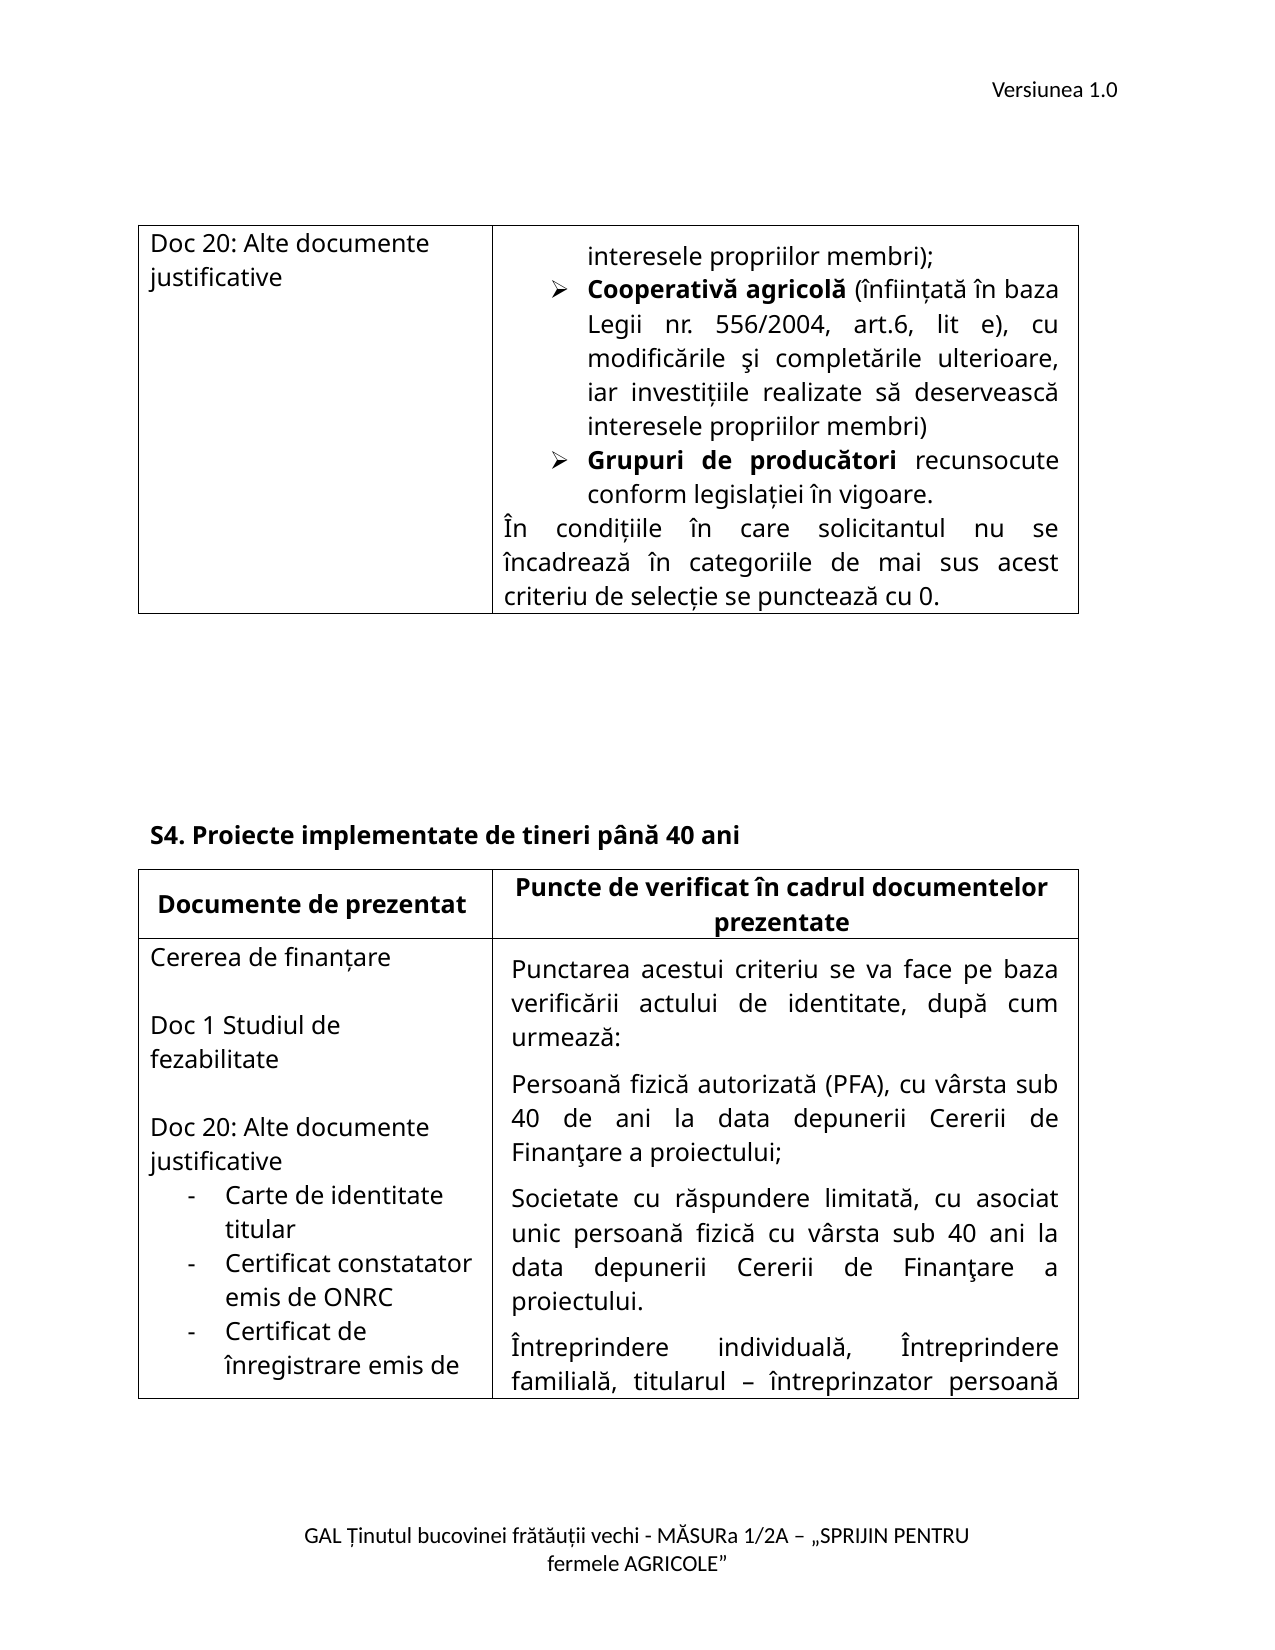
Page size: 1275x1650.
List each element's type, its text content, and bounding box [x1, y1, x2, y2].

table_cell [493, 939, 1078, 1398]
table_header Documente de prezentat [139, 870, 492, 938]
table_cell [493, 226, 1078, 613]
table_header Puncte de verificat în cadrul documentelor prezentate [493, 870, 1078, 938]
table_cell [139, 226, 492, 613]
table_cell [139, 939, 492, 1398]
text S4. Proiecte implementate de tineri până 40 ani [150, 818, 1117, 852]
